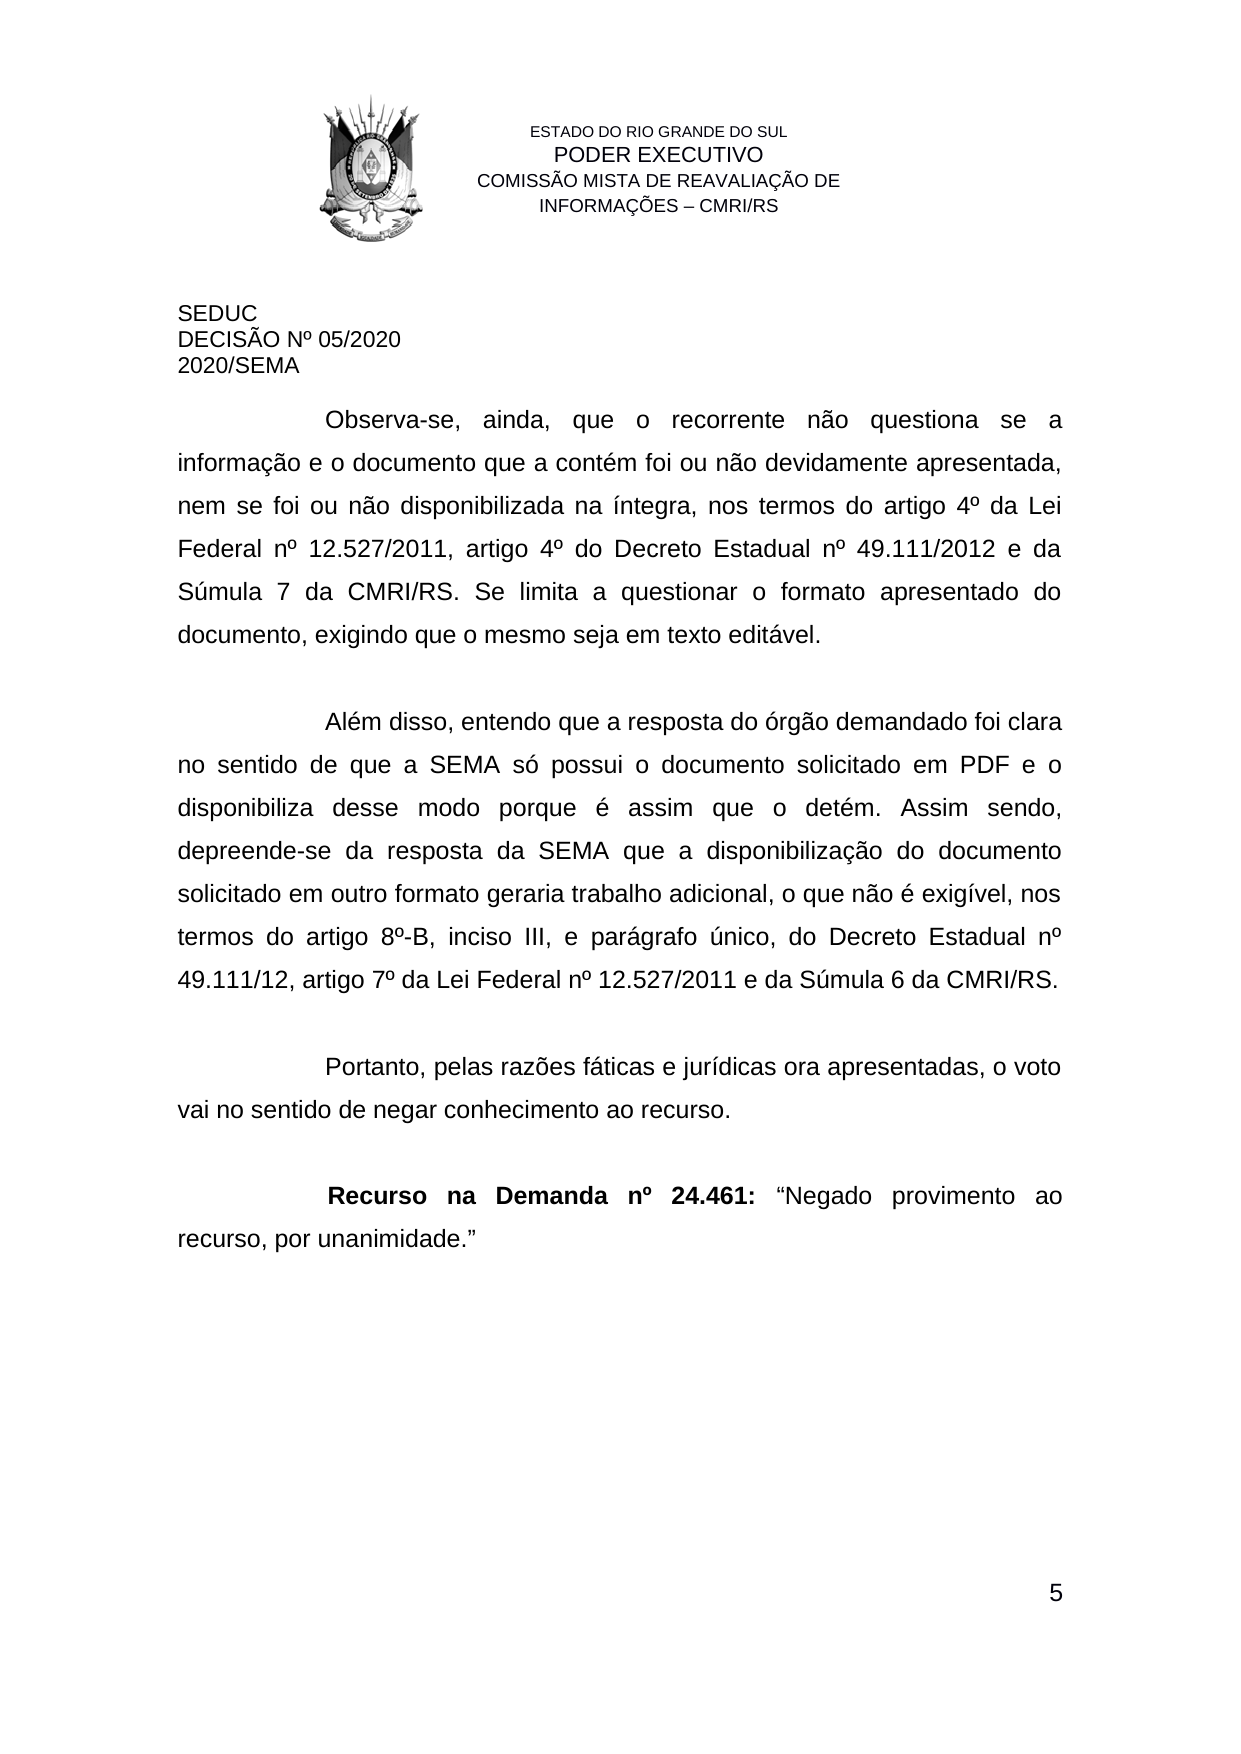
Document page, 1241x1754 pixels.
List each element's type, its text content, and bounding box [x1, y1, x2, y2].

text Portanto, pelas razões fáticas e jurídicas ora apresentadas, o voto vai no sentido de negar conhecimento ao recurso. [177, 1052, 1063, 1124]
text Recurso na Demanda nº 24.461: “Negado provimento ao recurso, por unanimidade.” [177, 1181, 1063, 1253]
picture [319, 93, 423, 244]
text Além disso, entendo que a resposta do órgão demandado foi clara no sentido de que a SEMA só possui o documento solicitado em PDF e o disponibiliza desse modo porque é assim que o detém. Assim sendo, depreende-se da resposta da SEMA que a disponibilização do documento solicitado em outro formato geraria trabalho adicional, o que não é exigível, nos termos do artigo 8º-B, inciso III, e parágrafo único, do Decreto Estadual nº 49.111/12, artigo 7º da Lei Federal nº 12.527/2011 e da Súmula 6 da CMRI/RS. [177, 707, 1063, 994]
text Observa-se, ainda, que o recorrente não questiona se a informação e o documento que a contém foi ou não devidamente apresentada, nem se foi ou não disponibilizada na íntegra, nos termos do artigo 4º da Lei Federal nº 12.527/2011, artigo 4º do Decreto Estadual nº 49.111/2012 e da Súmula 7 da CMRI/RS. Se limita a questionar o formato apresentado do documento, exigindo que o mesmo seja em texto editável. [177, 405, 1063, 649]
